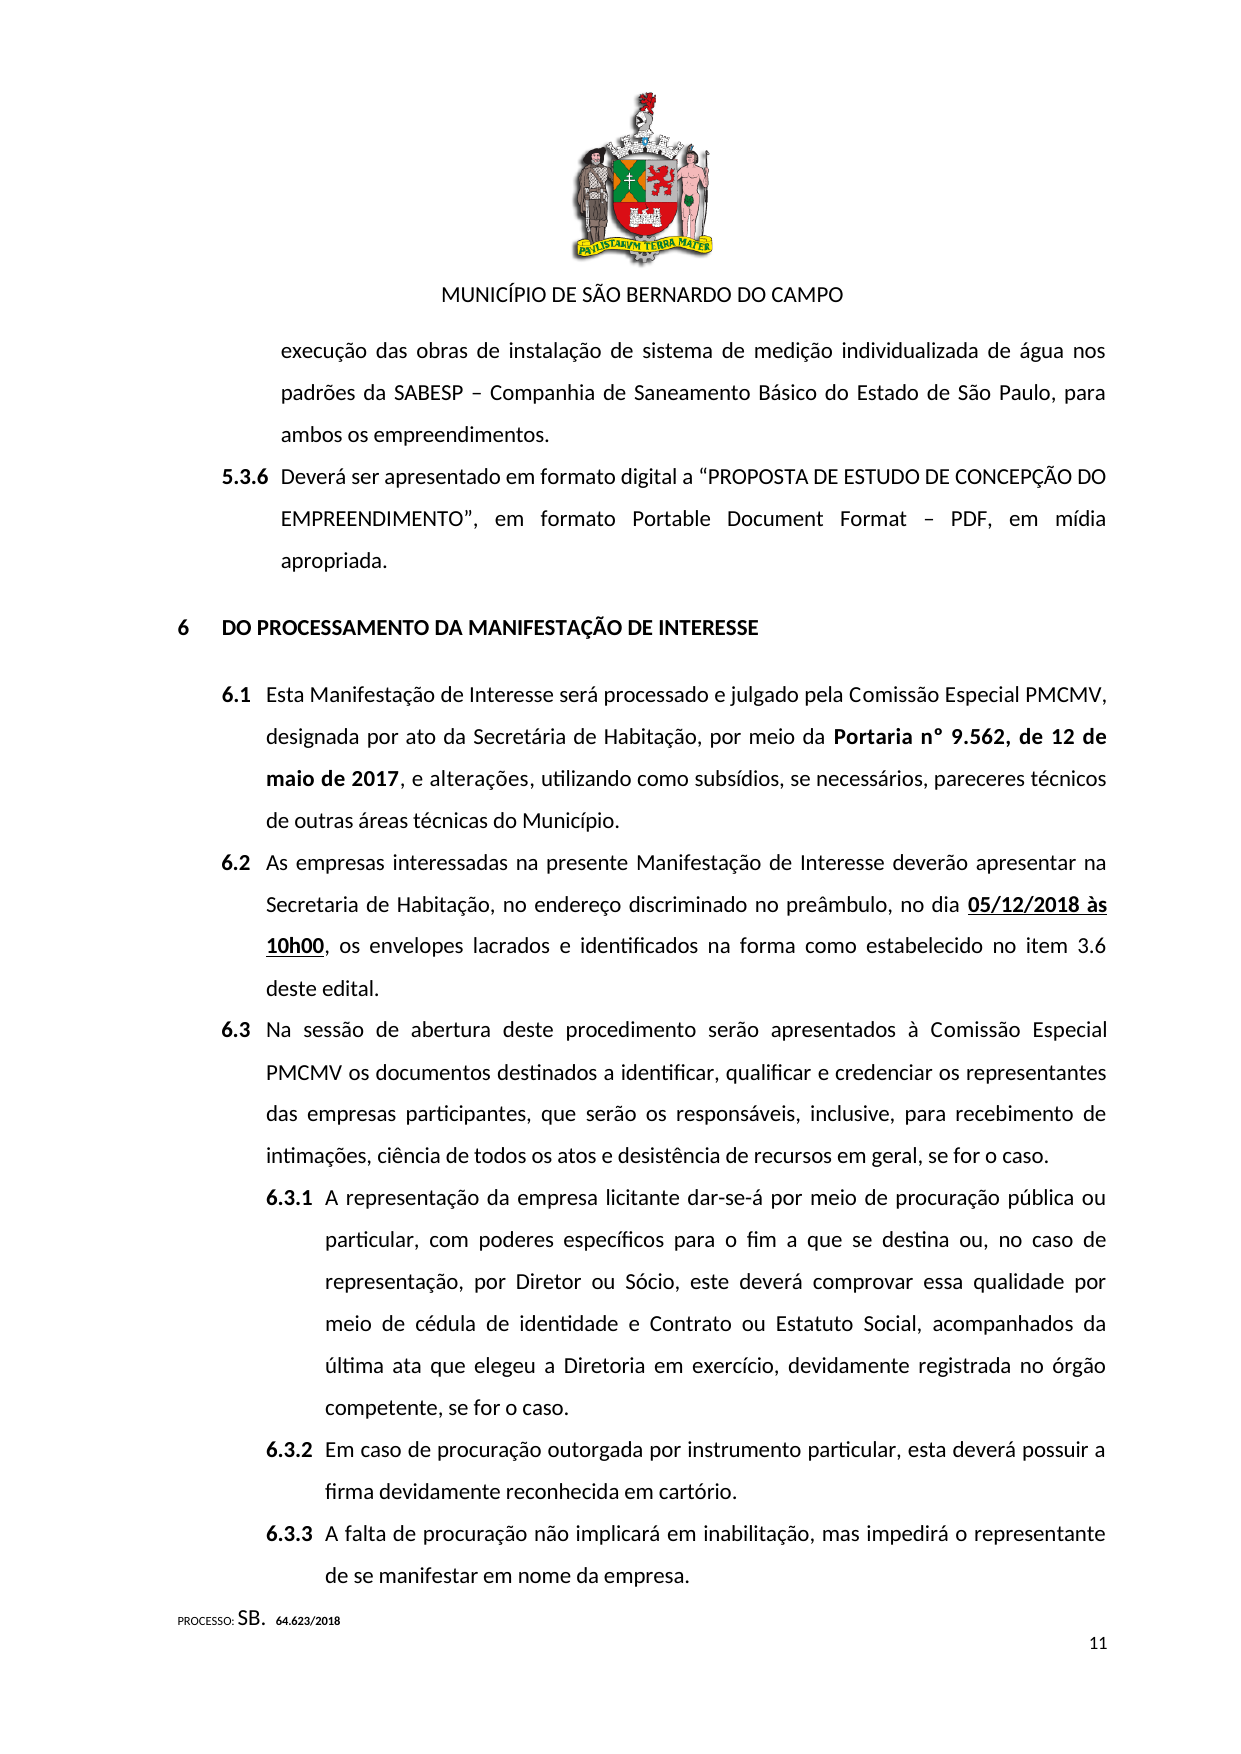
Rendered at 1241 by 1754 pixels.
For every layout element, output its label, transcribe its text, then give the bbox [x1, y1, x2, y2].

list A representação da empresa licitante dar-se-á por meio de procuração pública ou particular, com poderes específicos para o fim a que se destina ou, no caso de representação, por Diretor ou Sócio, este deverá comprovar essa qualidade por meio de cédula de identidade e Contrato ou Estatuto Social, acompanhados da última ata que elegeu a Diretoria em exercício, devidamente registrada no órgão competente, se for o caso. [266, 1183, 1107, 1421]
list As empresas interessadas na presente Manifestação de Interesse deverão apresentar na Secretaria de Habitação, no endereço discriminado no preâmbulo, no dia 05/12/2018 às 10h00, os envelopes lacrados e identificados na forma como estabelecido no item 3.6 deste edital. [221, 848, 1107, 1002]
list Deverá ser apresentado em formato digital a “PROPOSTA DE ESTUDO DE CONCEPÇÃO DO EMPREENDIMENTO”, em formato Portable Document Format – PDF, em mídia apropriada. [222, 462, 1107, 574]
list Na sessão de abertura deste procedimento serão apresentados à Comissão Especial PMCMV os documentos destinados a identificar, qualificar e credenciar os representantes das empresas participantes, que serão os responsáveis, inclusive, para recebimento de intimações, ciência de todos os atos e desistência de recursos em geral, se for o caso. [221, 1016, 1107, 1169]
list DO PROCESSAMENTO DA MANIFESTAÇÃO DE INTERESSE [177, 613, 1107, 641]
list A falta de procuração não implicará em inabilitação, mas impedirá o representante de se manifestar em nome da empresa. [266, 1519, 1107, 1589]
list Esta Manifestação de Interesse será processado e julgado pela Comissão Especial PMCMV, designada por ato da Secretária de Habitação, por meio da Portaria nº 9.562, de 12 de maio de 2017, e alterações, utilizando como subsídios, se necessários, pareceres técnicos de outras áreas técnicas do Município. [222, 680, 1107, 834]
picture [564, 73, 721, 280]
list Em caso de procuração outorgada por instrumento particular, esta deverá possuir a firma devidamente reconhecida em cartório. [266, 1435, 1107, 1505]
